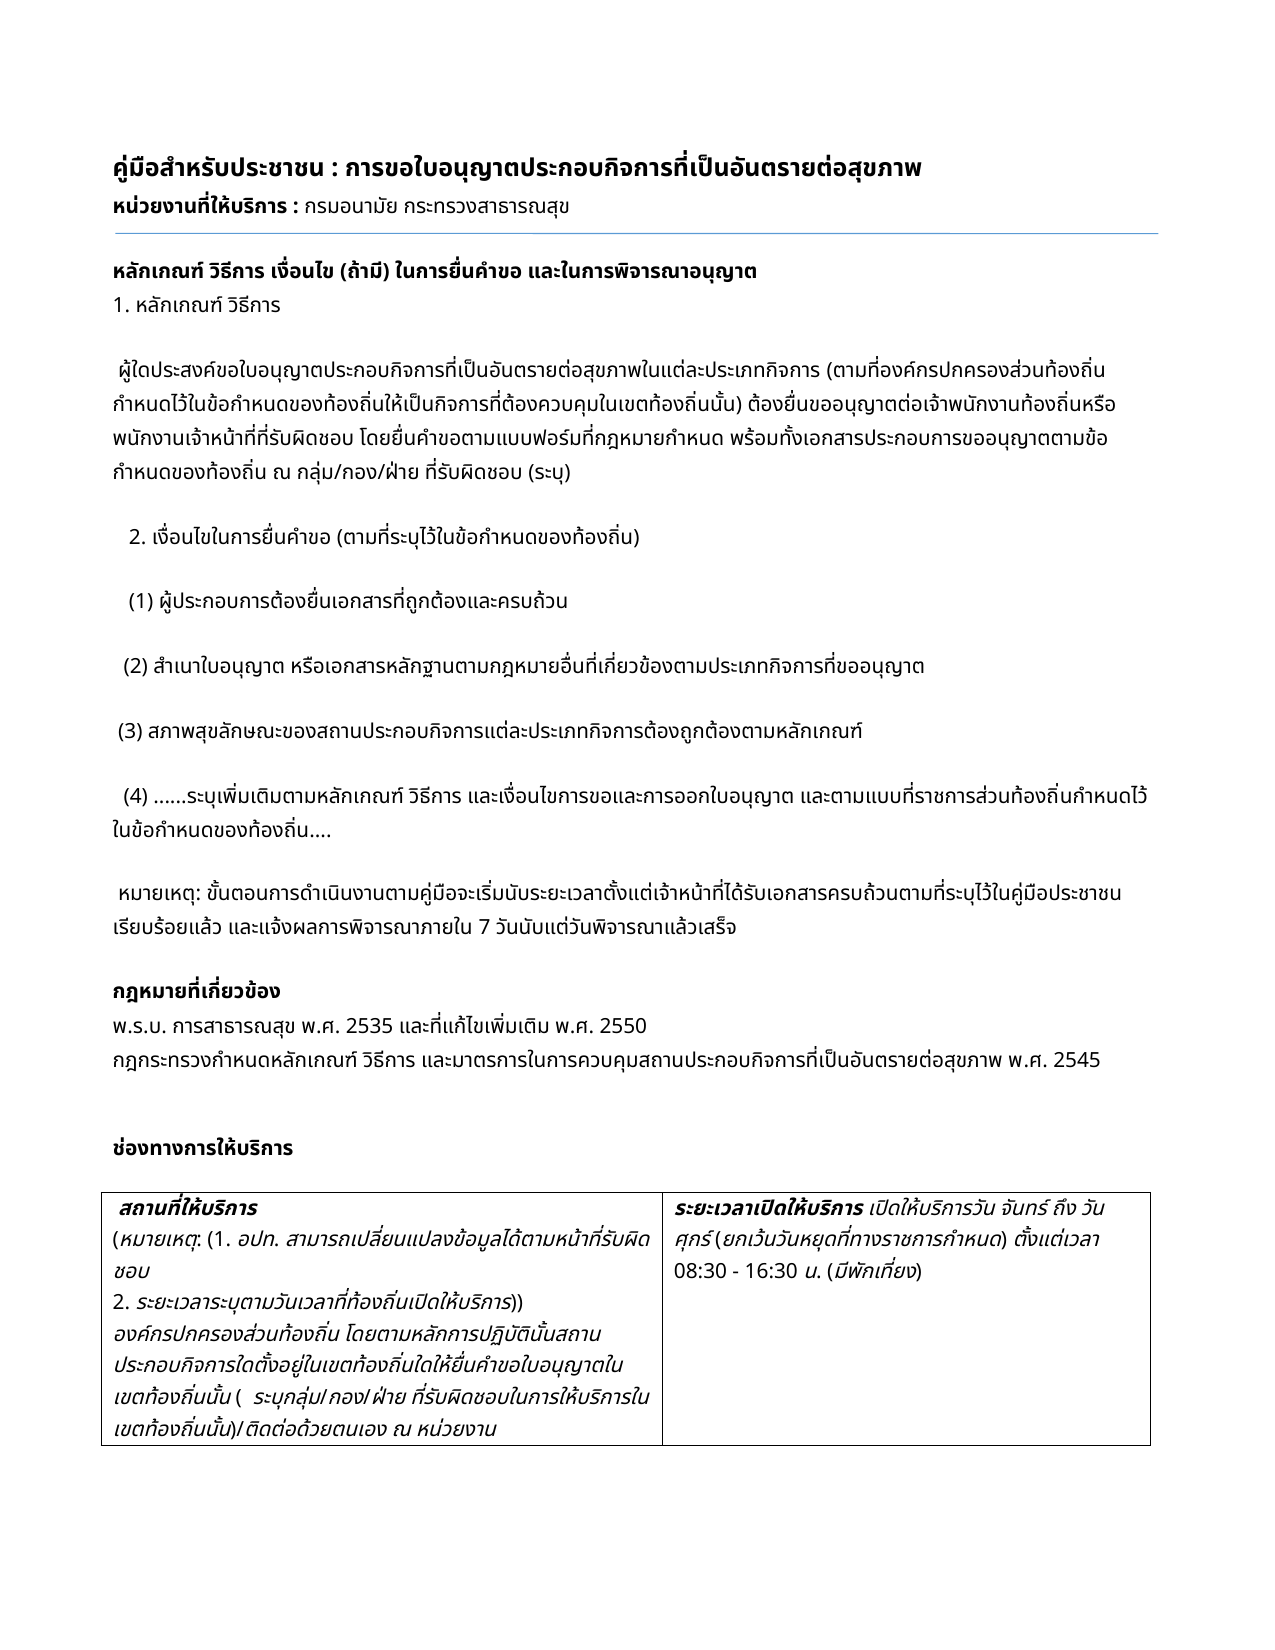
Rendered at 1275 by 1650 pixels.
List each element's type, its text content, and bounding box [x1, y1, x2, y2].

text พ.ร.บ. การสาธารณสุข พ.ศ. 2535 และที่แก้ไขเพิ่มเติม พ.ศ. 2550 [112, 1011, 1162, 1042]
table_header สถานที่ให้บริการ (หมายเหตุ: (1. อปท. สามารถเปลี่ยนแปลงข้อมูลได้ตามหน้าที่รับผิดชอบ 2. ระยะเวลาระบุตามวันเวลาที่ท้องถิ่นเปิดให้บริการ)) องค์กรปกครองส่วนท้องถิ่น โดยตามหลักการปฏิบัตินั้นสถานประกอบกิจการใดตั้งอยู่ในเขตท้องถิ่นใดให้ยื่นคำขอใบอนุญาตในเขตท้องถิ่นนั้น ( ระบุกลุ่ม/กอง/ฝ่าย ที่รับผิดชอบในการให้บริการในเขตท้องถิ่นนั้น)/ติดต่อด้วยตนเอง ณ หน่วยงาน [102, 1193, 662, 1445]
text หลักเกณฑ์ วิธีการ เงื่อนไข (ถ้ามี) ในการยื่นคำขอ และในการพิจารณาอนุญาต [112, 256, 1162, 287]
table_header ระยะเวลาเปิดให้บริการ เปิดให้บริการวัน จันทร์ ถึง วันศุกร์ (ยกเว้นวันหยุดที่ทางราชการกำหนด) ตั้งแต่เวลา 08:30 - 16:30 น. (มีพักเที่ยง) [663, 1193, 1150, 1445]
text ช่องทางการให้บริการ [112, 1133, 1162, 1165]
text กฎกระทรวงกำหนดหลักเกณฑ์ วิธีการ และมาตรการในการควบคุมสถานประกอบกิจการที่เป็นอันตรายต่อสุขภาพ พ.ศ. 2545 [112, 1045, 1162, 1107]
text กฎหมายที่เกี่ยวข้อง [112, 977, 1162, 1008]
text หน่วยงานที่ให้บริการ : กรมอนามัย กระทรวงสาธารณสุข [112, 191, 1162, 223]
text คู่มือสำหรับประชาชน : การขอใบอนุญาตประกอบกิจการที่เป็นอันตรายต่อสุขภาพ [112, 150, 1162, 188]
text 1. หลักเกณฑ์ วิธีการ ผู้ใดประสงค์ขอใบอนุญาตประกอบกิจการที่เป็นอันตรายต่อสุขภาพในแต่ละประเภทกิจการ (ตามที่องค์กรปกครองส่วนท้องถิ่นกำหนดไว้ในข้อกำหนดของท้องถิ่นให้เป็นกิจการที่ต้องควบคุมในเขตท้องถิ่นนั้น) ต้องยื่นขออนุญาตต่อเจ้าพนักงานท้องถิ่นหรือพนักงานเจ้าหน้าที่ที่รับผิดชอบ โดยยื่นคำขอตามแบบฟอร์มที่กฎหมายกำหนด พร้อมทั้งเอกสารประกอบการขออนุญาตตามข้อกำหนดของท้องถิ่น ณ กลุ่ม/กอง/ฝ่าย ที่รับผิดชอบ (ระบุ) 2. เงื่อนไขในการยื่นคำขอ (ตามที่ระบุไว้ในข้อกำหนดของท้องถิ่น) (1) ผู้ประกอบการต้องยื่นเอกสารที่ถูกต้องและครบถ้วน (2) สำเนาใบอนุญาต หรือเอกสารหลักฐานตามกฎหมายอื่นที่เกี่ยวข้องตามประเภทกิจการที่ขออนุญาต (3) สภาพสุขลักษณะของสถานประกอบกิจการแต่ละประเภทกิจการต้องถูกต้องตามหลักเกณฑ์ (4) ......ระบุเพิ่มเติมตามหลักเกณฑ์ วิธีการ และเงื่อนไขการขอและการออกใบอนุญาต และตามแบบที่ราชการส่วนท้องถิ่นกำหนดไว้ในข้อกำหนดของท้องถิ่น.... หมายเหตุ: ขั้นตอนการดำเนินงานตามคู่มือจะเริ่มนับระยะเวลาตั้งแต่เจ้าหน้าที่ได้รับเอกสารครบถ้วนตามที่ระบุไว้ในคู่มือประชาชนเรียบร้อยแล้ว และแจ้งผลการพิจารณาภายใน 7 วันนับแต่วันพิจารณาแล้วเสร็จ [112, 290, 1162, 944]
